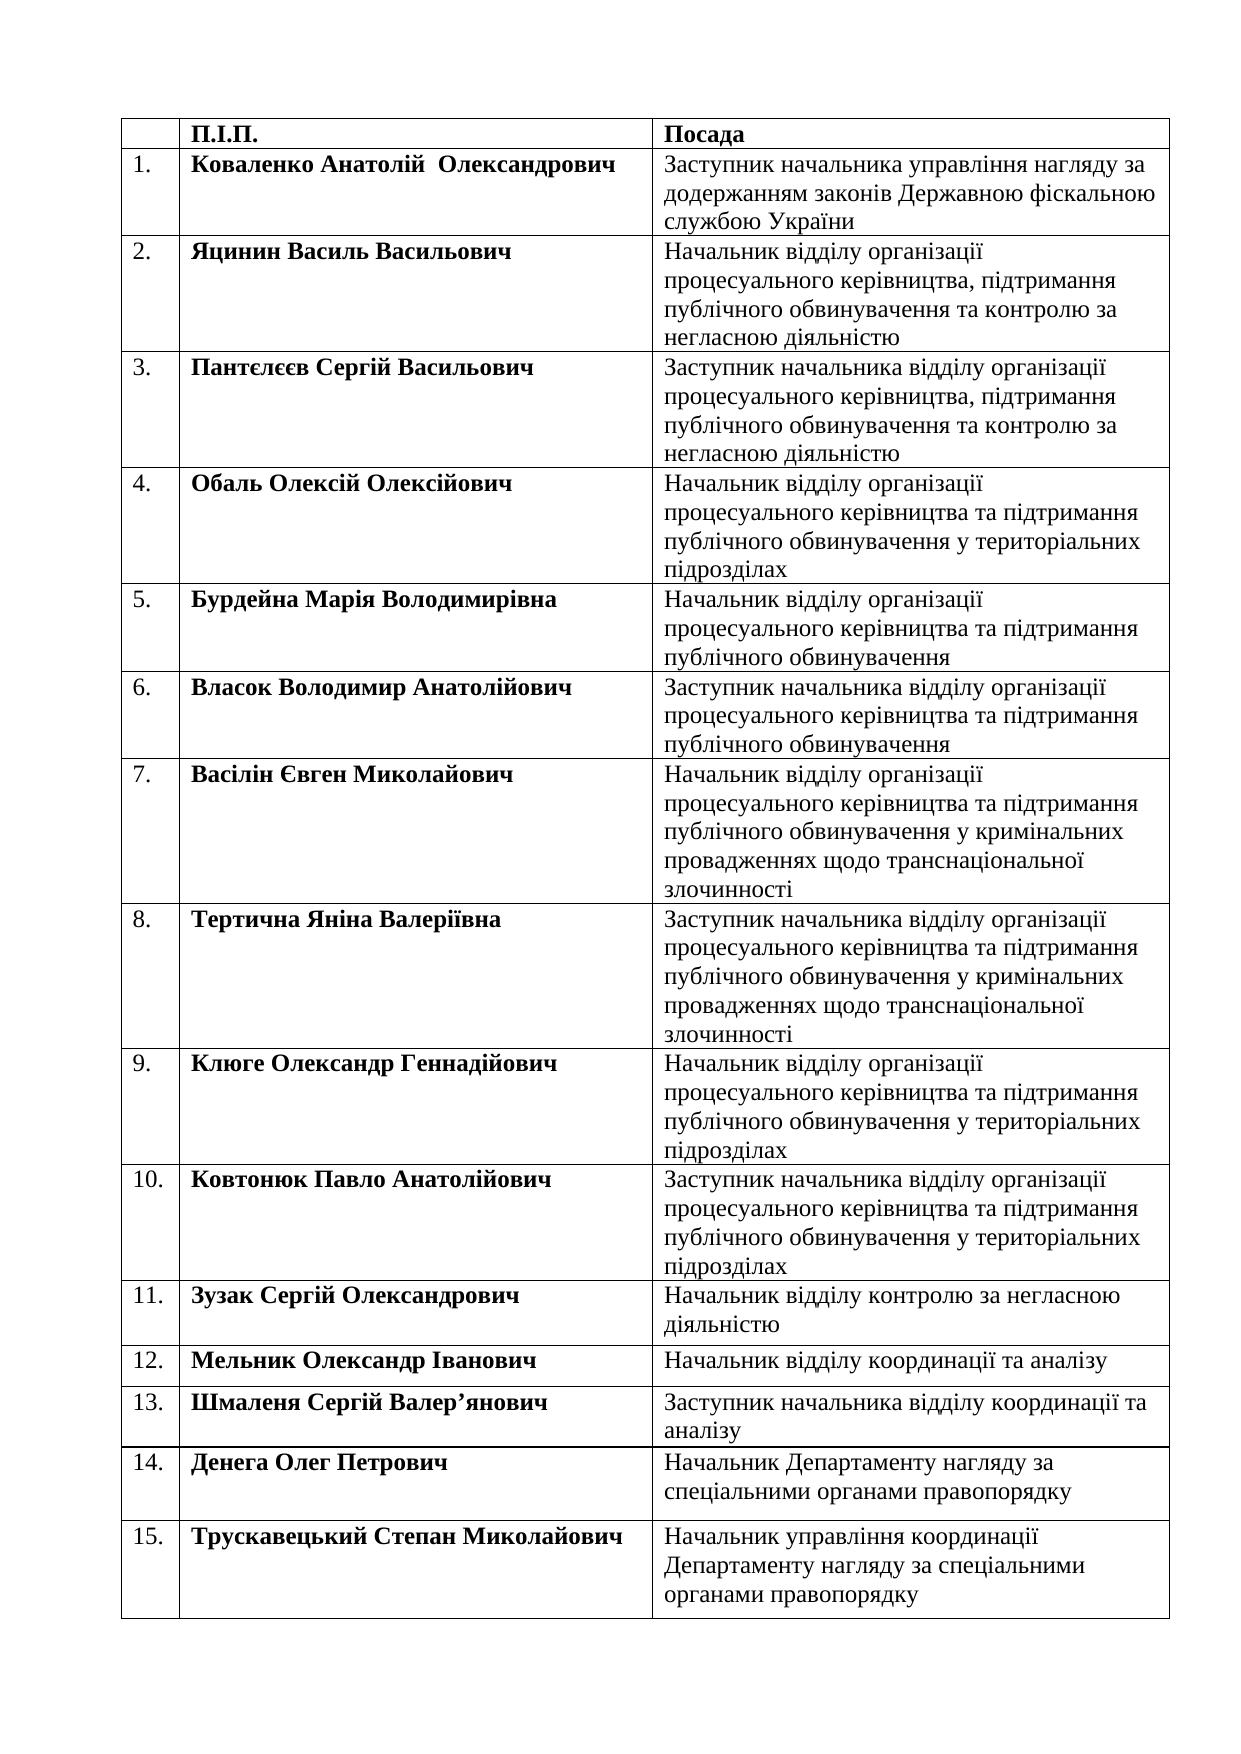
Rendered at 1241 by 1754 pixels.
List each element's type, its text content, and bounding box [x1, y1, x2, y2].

table_cell 12. [122, 1346, 179, 1386]
table_cell 10. [122, 1165, 179, 1279]
table_cell Власок Володимир Анатолійович [180, 672, 652, 758]
table_cell 2. [122, 236, 179, 351]
table_cell Мельник Олександр Іванович [180, 1346, 652, 1386]
table_header П.І.П. [180, 119, 652, 148]
table_cell Начальник відділу організації процесуального керівництва та підтримання публічного обвинувачення у територіальних підрозділах [653, 1049, 1169, 1163]
table_cell 8. [122, 904, 179, 1047]
table_cell Тертична Яніна Валеріївна [180, 904, 652, 1047]
table_cell Коваленко Анатолій Олександрович [180, 149, 652, 235]
table_cell Денега Олег Петрович [180, 1448, 652, 1520]
table_cell 6. [122, 672, 179, 758]
table_cell Заступник начальника відділу організації процесуального керівництва та підтримання публічного обвинувачення у кримінальних провадженнях щодо транснаціональної злочинності [653, 904, 1169, 1047]
table_cell 9. [122, 1049, 179, 1163]
table_cell Начальник відділу контролю за негласною діяльністю [653, 1281, 1169, 1344]
table_cell Заступник начальника відділу координації та аналізу [653, 1387, 1169, 1446]
table_header Посада [653, 119, 1169, 148]
table_cell Начальник відділу організації процесуального керівництва та підтримання публічного обвинувачення у територіальних підрозділах [653, 468, 1169, 583]
table_cell Трускавецький Степан Миколайович [180, 1521, 652, 1618]
table_cell Пантєлєєв Сергій Васильович [180, 352, 652, 467]
table_cell Шмаленя Сергій Валер’янович [180, 1387, 652, 1446]
table_cell Начальник відділу координації та аналізу [653, 1346, 1169, 1386]
table_cell Заступник начальника відділу організації процесуального керівництва, підтримання публічного обвинувачення та контролю за негласною діяльністю [653, 352, 1169, 467]
table_cell 14. [122, 1448, 179, 1520]
table_cell 15. [122, 1521, 179, 1618]
table_cell Зузак Сергій Олександрович [180, 1281, 652, 1344]
table_cell Ковтонюк Павло Анатолійович [180, 1165, 652, 1279]
table_cell 1. [122, 149, 179, 235]
table_cell Васілін Євген Миколайович [180, 759, 652, 903]
table_cell Начальник відділу організації процесуального керівництва та підтримання публічного обвинувачення [653, 584, 1169, 671]
table_cell 11. [122, 1281, 179, 1344]
table_cell Заступник начальника відділу організації процесуального керівництва та підтримання публічного обвинувачення [653, 672, 1169, 758]
table_cell 7. [122, 759, 179, 903]
table_cell 13. [122, 1387, 179, 1446]
table_cell Заступник начальника управління нагляду за додержанням законів Державною фіскальною службою України [653, 149, 1169, 235]
table_cell Заступник начальника відділу організації процесуального керівництва та підтримання публічного обвинувачення у територіальних підрозділах [653, 1165, 1169, 1279]
table_cell Бурдейна Марія Володимирівна [180, 584, 652, 671]
table_cell Клюге Олександр Геннадійович [180, 1049, 652, 1163]
table_cell Начальник відділу організації процесуального керівництва та підтримання публічного обвинувачення у кримінальних провадженнях щодо транснаціональної злочинності [653, 759, 1169, 903]
table_cell Начальник управління координації Департаменту нагляду за спеціальними органами правопорядку [653, 1521, 1169, 1618]
table_cell Яцинин Василь Васильович [180, 236, 652, 351]
table_cell Начальник Департаменту нагляду за спеціальними органами правопорядку [653, 1448, 1169, 1520]
table_cell Начальник відділу організації процесуального керівництва, підтримання публічного обвинувачення та контролю за негласною діяльністю [653, 236, 1169, 351]
table_cell 5. [122, 584, 179, 671]
table_cell 3. [122, 352, 179, 467]
table_header [122, 119, 179, 148]
table_cell Обаль Олексій Олексійович [180, 468, 652, 583]
table_cell 4. [122, 468, 179, 583]
